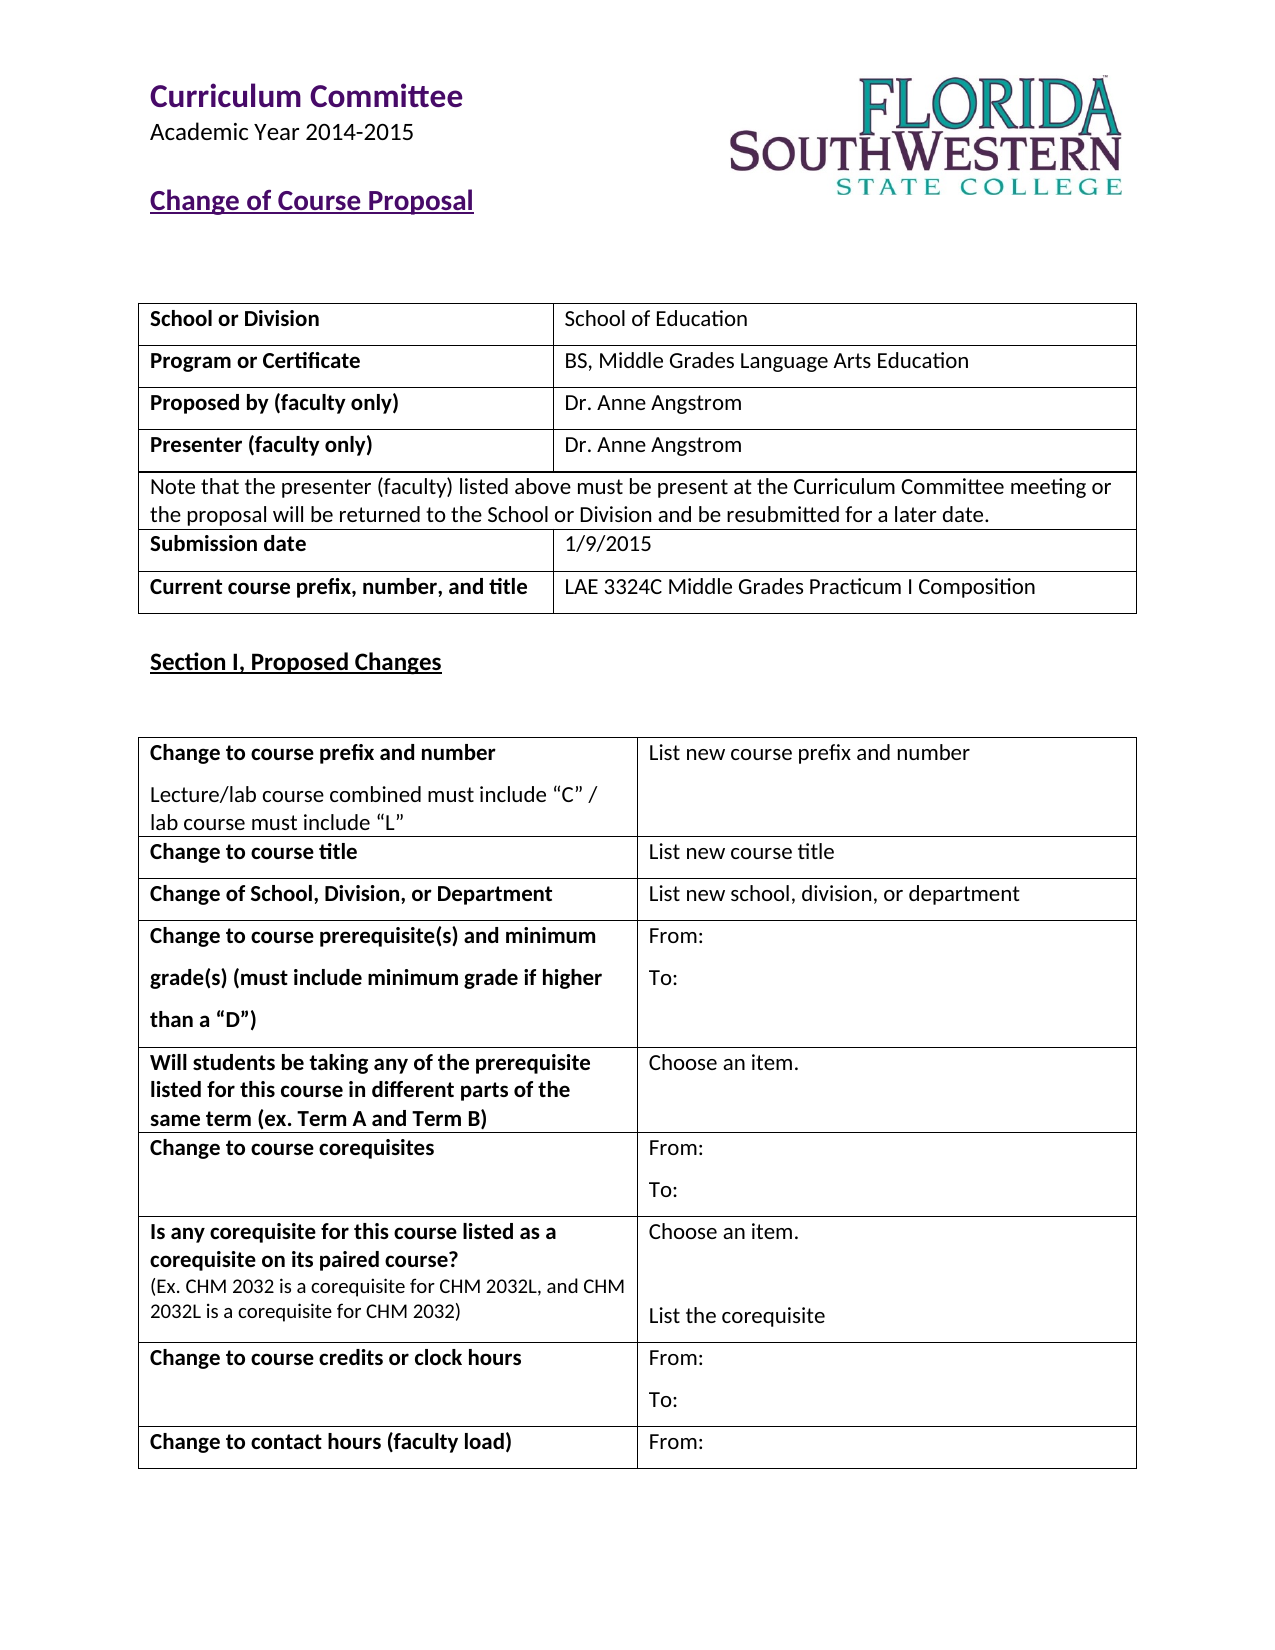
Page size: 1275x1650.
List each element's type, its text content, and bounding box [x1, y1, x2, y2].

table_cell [139, 1427, 637, 1468]
table_cell From: To: [638, 1427, 1136, 1468]
table_cell List new course title [638, 837, 1136, 878]
table_cell Dr. Anne Angstrom [554, 388, 1136, 429]
table_cell Change to course credits or clock hours [139, 1343, 637, 1426]
table_header List new course prefix and number [638, 738, 1136, 836]
table_cell From: To: [638, 1343, 1136, 1426]
picture [728, 75, 1122, 194]
table_cell Submission date [139, 530, 553, 571]
table_cell Will students be taking any of the prerequisite listed for this course in different parts of the same term (ex. Term A and Term B) [139, 1048, 637, 1132]
table_header School or Division [139, 304, 553, 345]
table_cell From: To: [638, 1133, 1136, 1216]
table_cell Change to course corequisites [139, 1133, 637, 1216]
table_header Change to course prefix and number Lecture/lab course combined must include “C” / lab course must include “L” [139, 738, 637, 836]
table_cell Proposed by (faculty only) [139, 388, 553, 429]
table_cell Change of School, Division, or Department [139, 879, 637, 920]
table_cell Change to course title [139, 837, 637, 878]
table_cell From: To: [638, 921, 1136, 1047]
table_cell List the corequisite [638, 1217, 1136, 1342]
table_cell Presenter (faculty only) [139, 430, 553, 471]
table_cell Program or Certificate [139, 346, 553, 387]
table_cell Current course prefix, number, and title [139, 572, 553, 613]
table_cell Is any corequisite for this course listed as a corequisite on its paired course? (Ex. CHM 2032 is a corequisite for CHM 2032L, and CHM 2032L is a corequisite for CHM 2032) [139, 1217, 637, 1342]
table_cell Change to course prerequisite(s) and minimum grade(s) (must include minimum grade if higher than a “D”) [139, 921, 637, 1047]
table_cell LAE 3324C Middle Grades Practicum I Composition [554, 572, 1136, 613]
table_cell Dr. Anne Angstrom [554, 430, 1136, 471]
text Section I, Proposed Changes [150, 646, 1125, 677]
table_cell List new school, division, or department [638, 879, 1136, 920]
table_cell Note that the presenter (faculty) listed above must be present at the Curriculum Committee meeting or the proposal will be returned to the School or Division and be resubmitted for a later date. [139, 473, 1136, 528]
